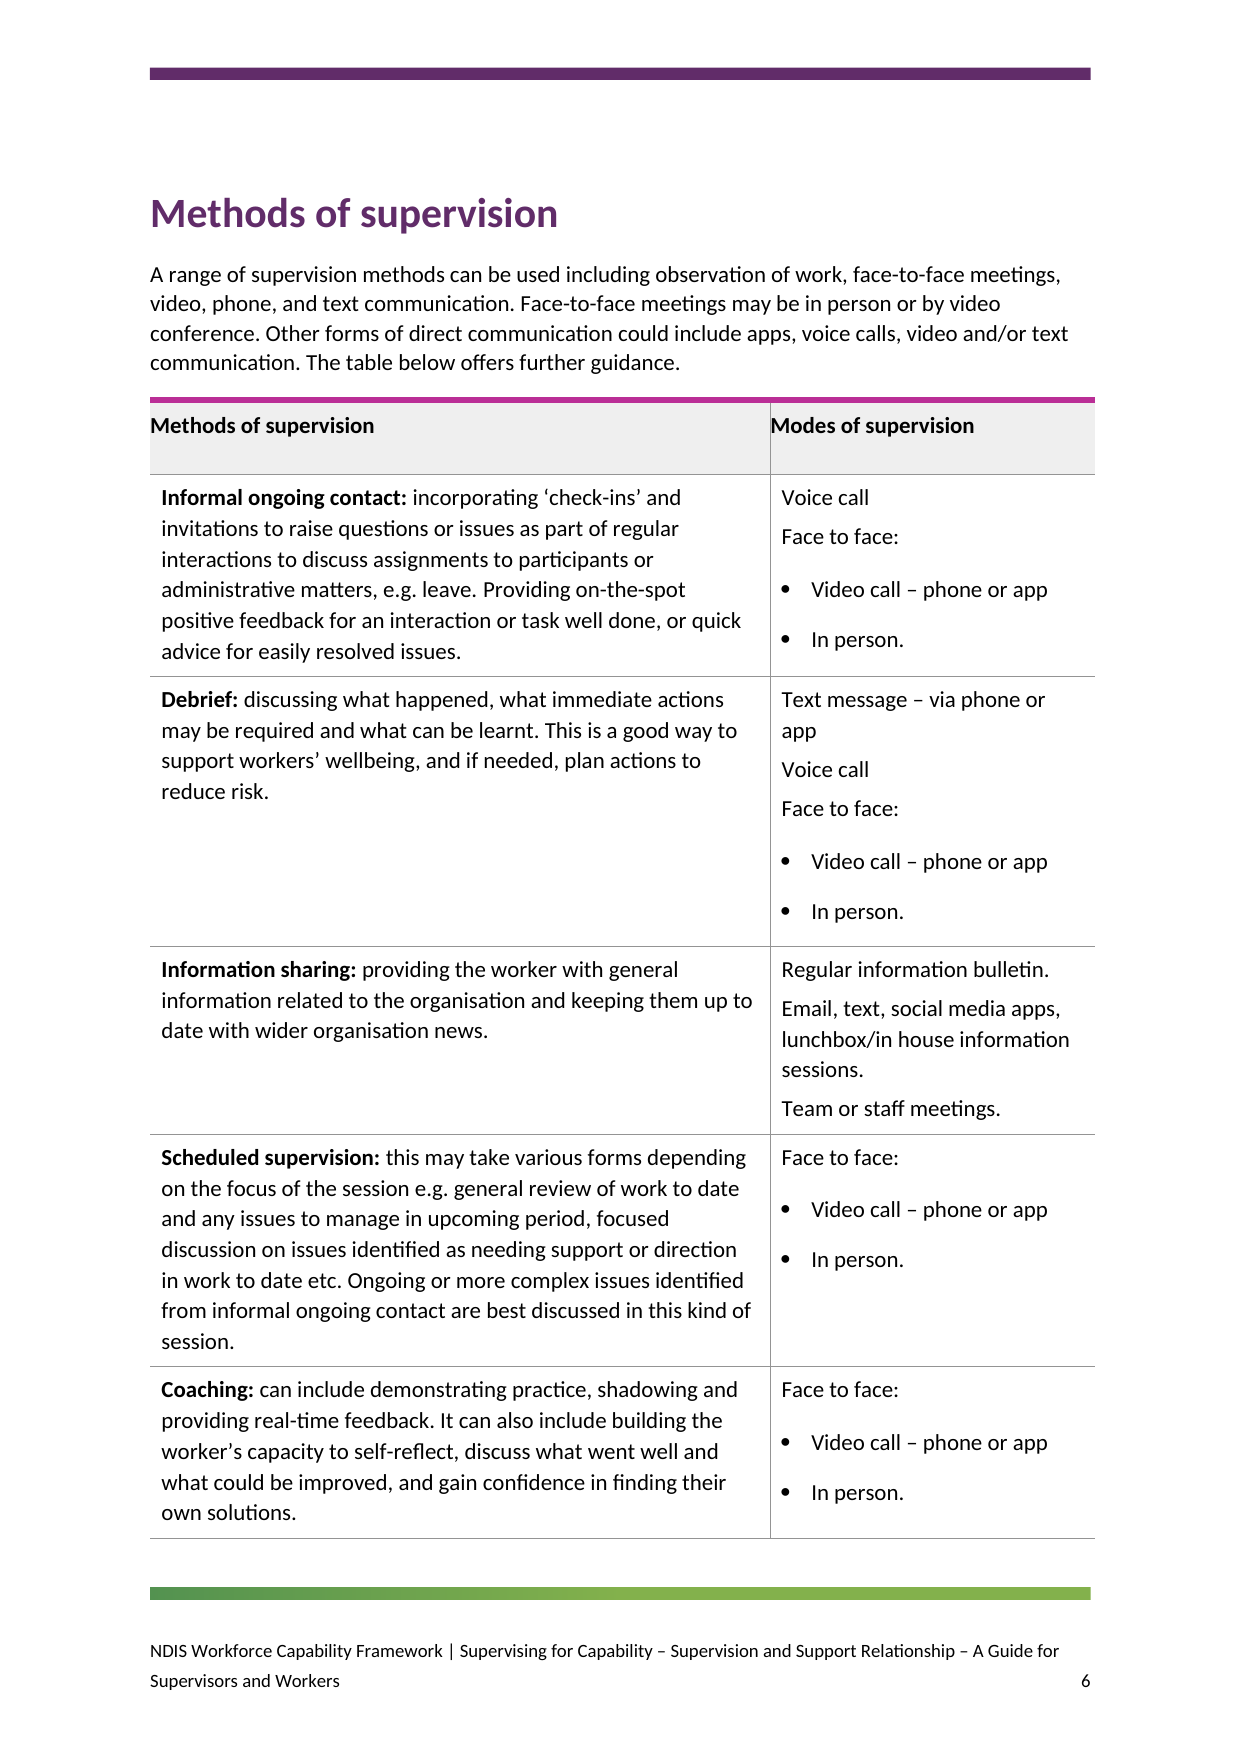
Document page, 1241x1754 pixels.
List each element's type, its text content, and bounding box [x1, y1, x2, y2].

table_cell Voice call Face to face: Video call – phone or app In person. [771, 475, 1095, 676]
table_header Methods of supervision [150, 403, 770, 474]
table_cell Debrief: discussing what happened, what immediate actions may be required and what can be learnt. This is a good way to support workers’ wellbeing, and if needed, plan actions to reduce risk. [150, 677, 770, 946]
table_cell Text message – via phone or app Voice call Face to face: Video call – phone or app In person. [771, 677, 1095, 946]
table_cell Scheduled supervision: this may take various forms depending on the focus of the session e.g. general review of work to date and any issues to manage in upcoming period, focused discussion on issues identified as needing support or direction in work to date etc. Ongoing or more complex issues identified from informal ongoing contact are best discussed in this kind of session. [150, 1135, 770, 1366]
table_cell Informal ongoing contact: incorporating ‘check-ins’ and invitations to raise questions or issues as part of regular interactions to discuss assignments to participants or administrative matters, e.g. leave. Providing on-the-spot positive feedback for an interaction or task well done, or quick advice for easily resolved issues. [150, 475, 770, 676]
table_cell Information sharing: providing the worker with general information related to the organisation and keeping them up to date with wider organisation news. [150, 947, 770, 1133]
table_header Modes of supervision [771, 403, 1095, 474]
table_cell Coaching: can include demonstrating practice, shadowing and providing real-time feedback. It can also include building the worker’s capacity to self-reflect, discuss what went well and what could be improved, and gain confidence in finding their own solutions. [150, 1367, 770, 1537]
subtitle Methods of supervision [150, 187, 1090, 238]
table_cell Face to face: Video call – phone or app In person. [771, 1135, 1095, 1366]
table_cell Face to face: Video call – phone or app In person. [771, 1367, 1095, 1537]
table_cell Regular information bulletin. Email, text, social media apps, lunchbox/in house information sessions. Team or staff meetings. [771, 947, 1095, 1133]
text A range of supervision methods can be used including observation of work, face-to-face meetings, video, phone, and text communication. Face-to-face meetings may be in person or by video conference. Other forms of direct communication could include apps, voice calls, video and/or text communication. The table below offers further guidance. [150, 259, 1090, 376]
